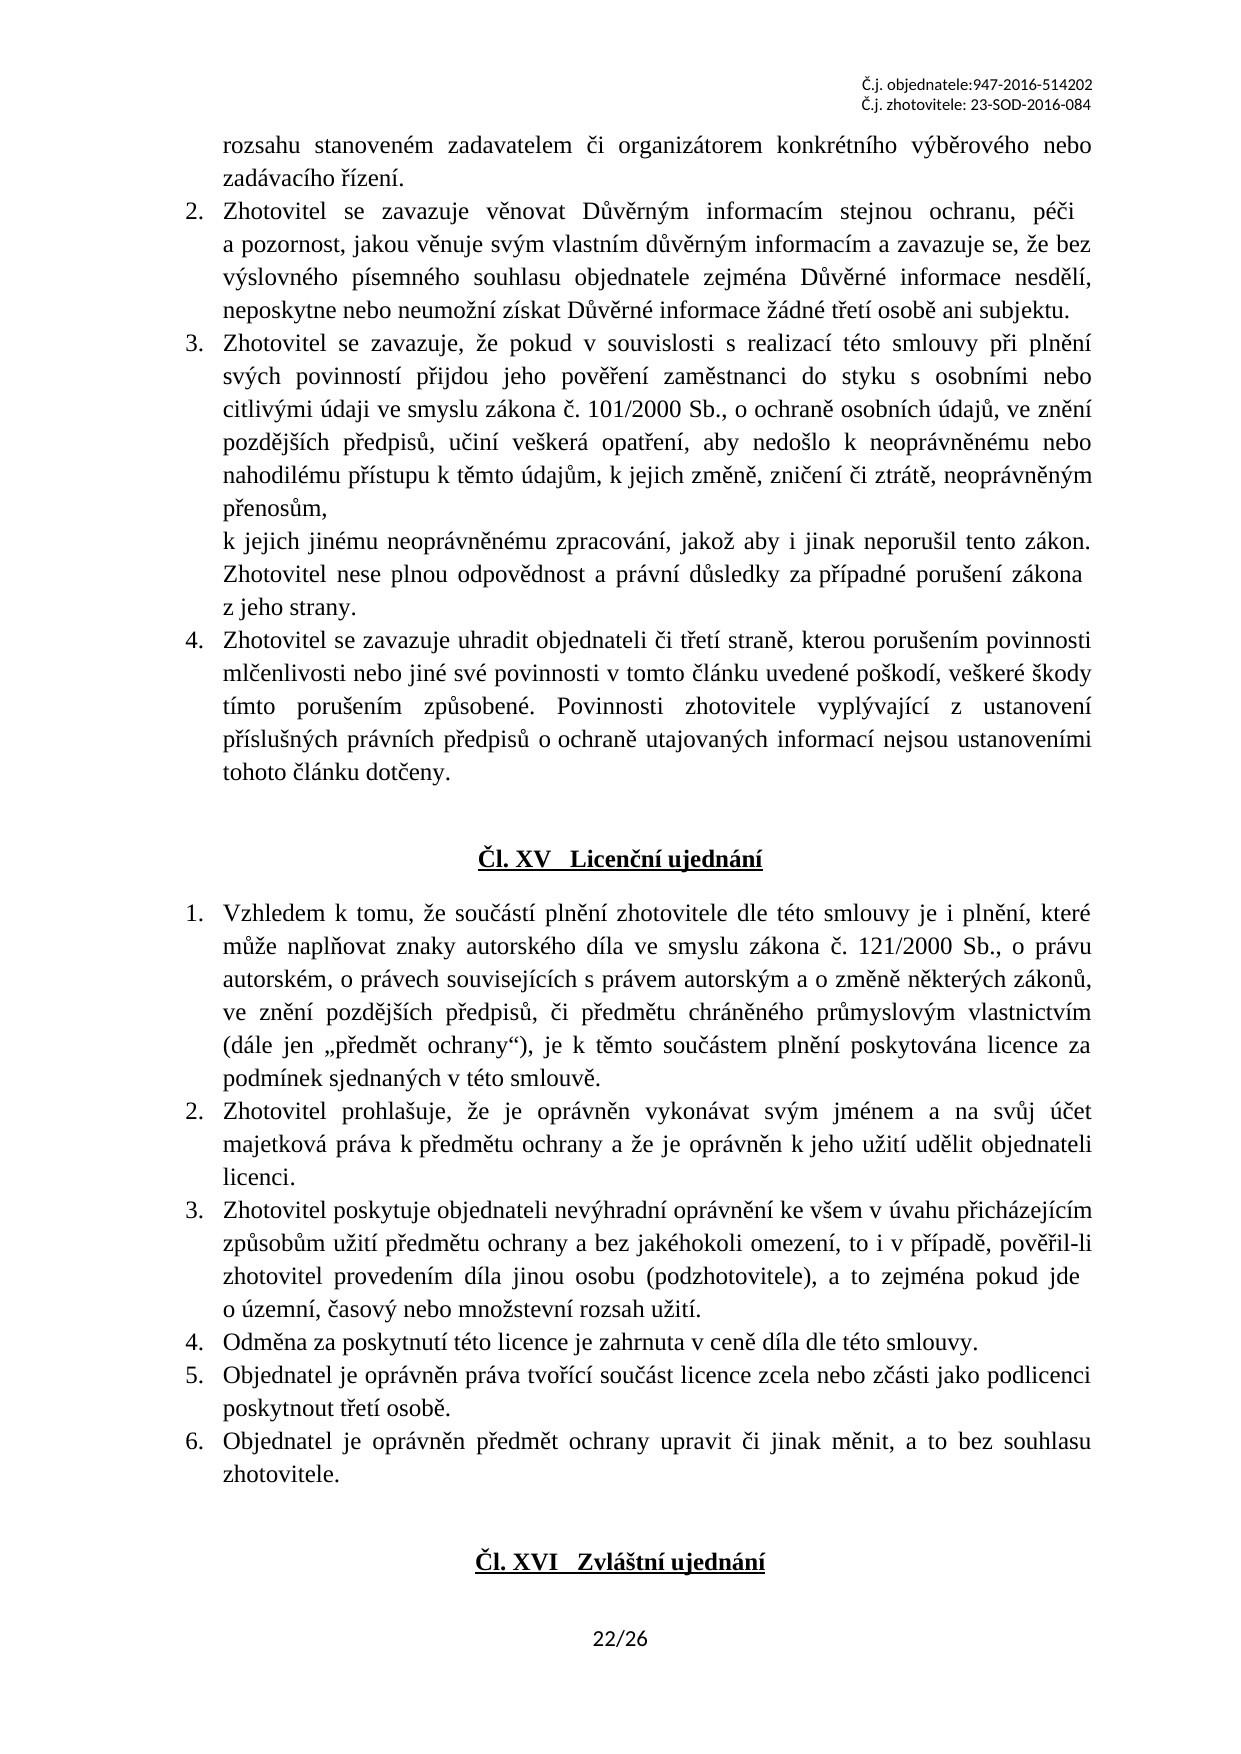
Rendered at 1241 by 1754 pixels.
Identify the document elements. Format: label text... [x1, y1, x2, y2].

text Čl. XV Licenční ujednání [148, 844, 1092, 873]
list Objednatel je oprávněn práva tvořící součást licence zcela nebo zčásti jako podlicenci poskytnout třetí osobě. [185, 1360, 1092, 1422]
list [185, 130, 1092, 192]
list Zhotovitel prohlašuje, že je oprávněn vykonávat svým jménem a na svůj účet majetková práva k předmětu ochrany a že je oprávněn k jeho užití udělit objednateli licenci. [185, 1096, 1092, 1191]
list Odměna za poskytnutí této licence je zahrnuta v ceně díla dle této smlouvy. [185, 1327, 1092, 1356]
list Zhotovitel se zavazuje, že pokud v souvislosti s realizací této smlouvy při plnění svých povinností přijdou jeho pověření zaměstnanci do styku s osobními nebo citlivými údaji ve smyslu zákona č. 101/2000 Sb., o ochraně osobních údajů, ve znění pozdějších předpisů, učiní veškerá opatření, aby nedošlo k neoprávněnému nebo nahodilému přístupu k těmto údajům, k jejich změně, zničení či ztrátě, neoprávněným přenosům, k jejich jinému neoprávněnému zpracování, jakož aby i jinak neporušil tento zákon. Zhotovitel nese plnou odpovědnost a právní důsledky za případné porušení zákona z jeho strany. [185, 328, 1092, 621]
list Objednatel je oprávněn předmět ochrany upravit či jinak měnit, a to bez souhlasu zhotovitele. [185, 1426, 1092, 1488]
list Zhotovitel se zavazuje věnovat Důvěrným informacím stejnou ochranu, péči a pozornost, jakou věnuje svým vlastním důvěrným informacím a zavazuje se, že bez výslovného písemného souhlasu objednatele zejména Důvěrné informace nesdělí, neposkytne nebo neumožní získat Důvěrné informace žádné třetí osobě ani subjektu. [185, 196, 1092, 324]
list Vzhledem k tomu, že součástí plnění zhotovitele dle této smlouvy je i plnění, které může naplňovat znaky autorského díla ve smyslu zákona č. 121/2000 Sb., o právu autorském, o právech souvisejících s právem autorským a o změně některých zákonů, ve znění pozdějších předpisů, či předmětu chráněného průmyslovým vlastnictvím (dále jen „předmět ochrany“), je k těmto součástem plnění poskytována licence za podmínek sjednaných v této smlouvě. [185, 898, 1092, 1092]
text Čl. XVI Zvláštní ujednání [148, 1547, 1092, 1576]
list Zhotovitel poskytuje objednateli nevýhradní oprávnění ke všem v úvahu přicházejícím způsobům užití předmětu ochrany a bez jakéhokoli omezení, to i v případě, pověřil-li zhotovitel provedením díla jinou osobu (podzhotovitele), a to zejména pokud jde o územní, časový nebo množstevní rozsah užití. [185, 1195, 1092, 1323]
list Zhotovitel se zavazuje uhradit objednateli či třetí straně, kterou porušením povinnosti mlčenlivosti nebo jiné své povinnosti v tomto článku uvedené poškodí, veškeré škody tímto porušením způsobené. Povinnosti zhotovitele vyplývající z ustanovení příslušných právních předpisů o ochraně utajovaných informací nejsou ustanoveními tohoto článku dotčeny. [185, 625, 1092, 786]
